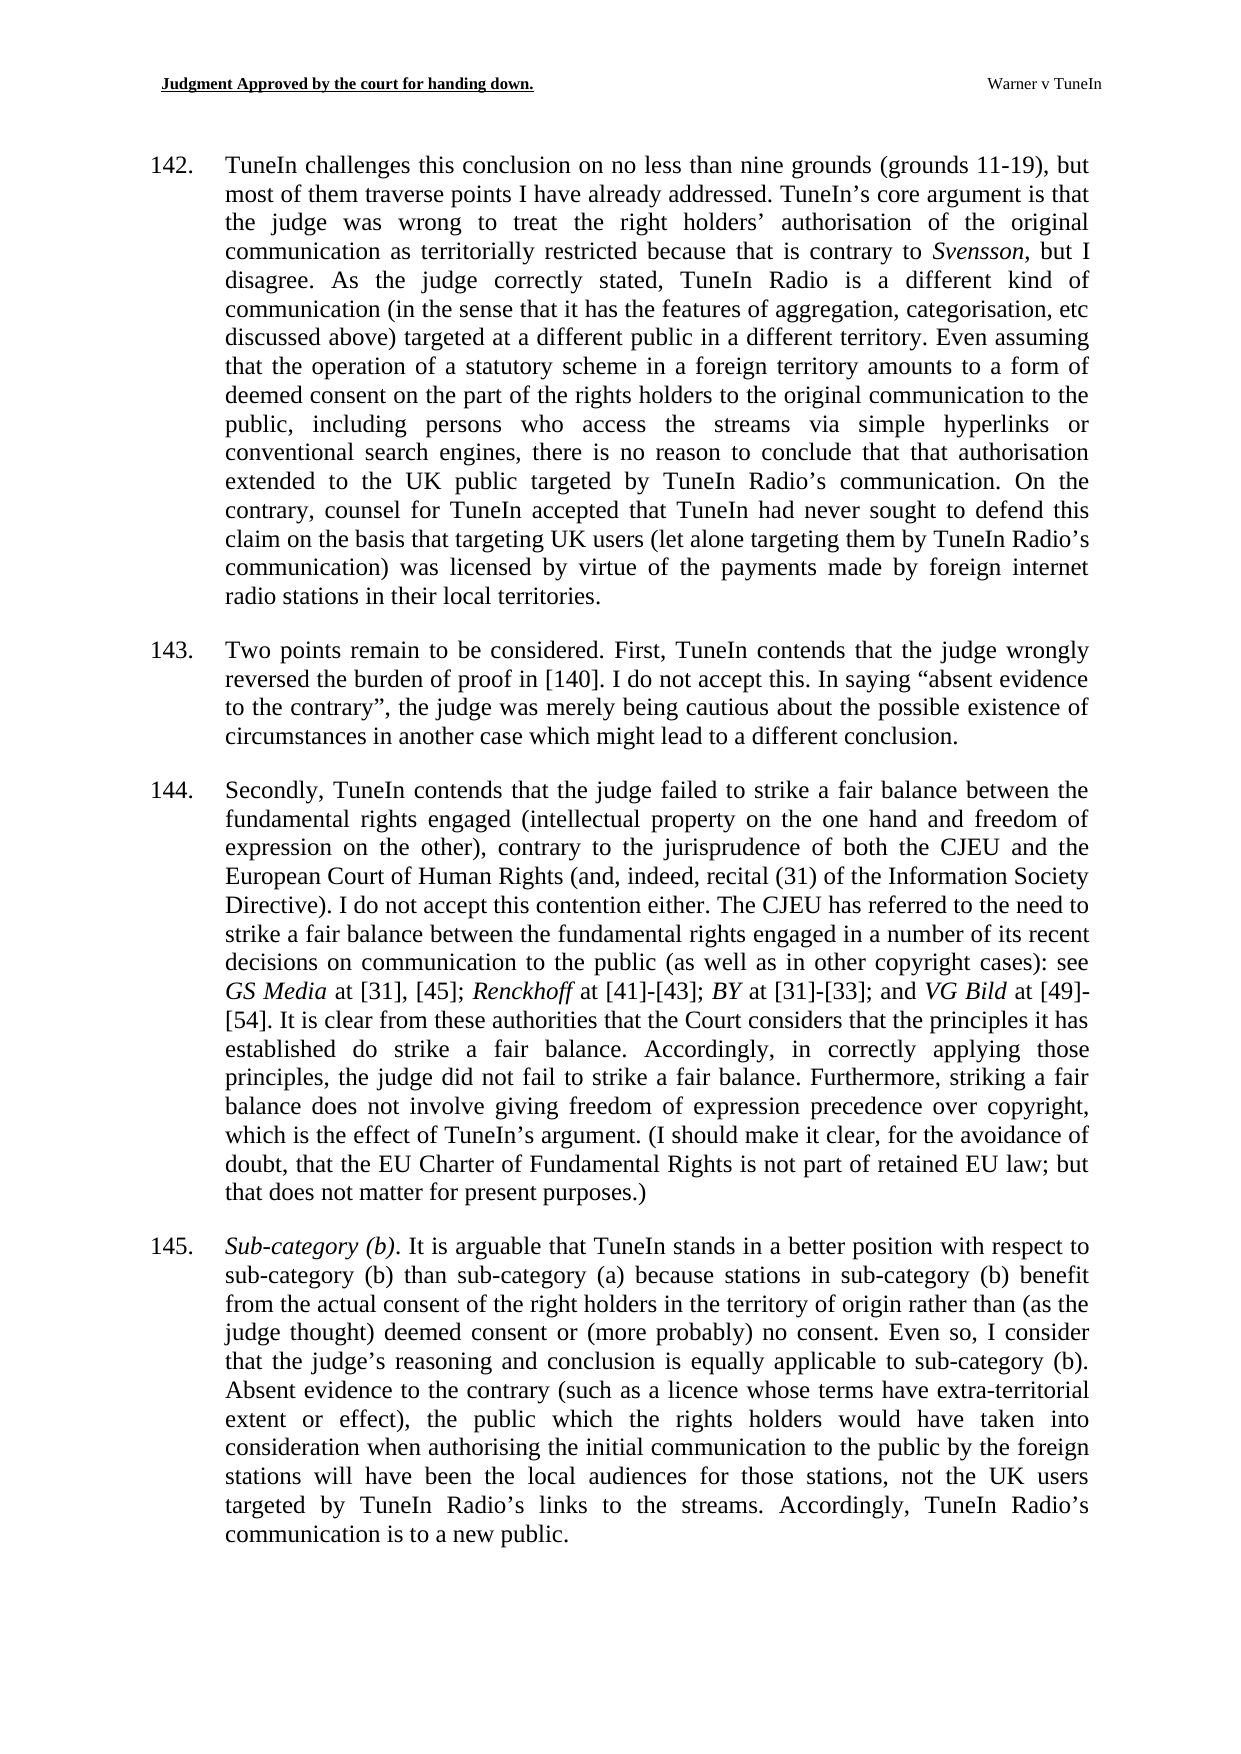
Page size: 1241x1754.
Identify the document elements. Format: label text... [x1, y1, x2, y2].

text Sub-category (b). It is arguable that TuneIn stands in a better position with respect to sub-category (b) than sub-category (a) because stations in sub-category (b) benefit from the actual consent of the right holders in the territory of origin rather than (as the judge thought) deemed consent or (more probably) no consent. Even so, I consider that the judge’s reasoning and conclusion is equally applicable to sub-category (b). Absent evidence to the contrary (such as a licence whose terms have extra-territorial extent or effect), the public which the rights holders would have taken into consideration when authorising the initial communication to the public by the foreign stations will have been the local audiences for those stations, not the UK users targeted by TuneIn Radio’s links to the streams. Accordingly, TuneIn Radio’s communication is to a new public. [150, 1231, 1090, 1547]
text Two points remain to be considered. First, TuneIn contends that the judge wrongly reversed the burden of proof in [140]. I do not accept this. In saying “absent evidence to the contrary”, the judge was merely being cautious about the possible existence of circumstances in another case which might lead to a different conclusion. [150, 635, 1090, 750]
text Secondly, TuneIn contends that the judge failed to strike a fair balance between the fundamental rights engaged (intellectual property on the one hand and freedom of expression on the other), contrary to the jurisprudence of both the CJEU and the European Court of Human Rights (and, indeed, recital (31) of the Information Society Directive). I do not accept this contention either. The CJEU has referred to the need to strike a fair balance between the fundamental rights engaged in a number of its recent decisions on communication to the public (as well as in other copyright cases): see GS Media at [31], [45]; Renckhoff at [41]-[43]; BY at [31]-[33]; and VG Bild at [49]-[54]. It is clear from these authorities that the Court considers that the principles it has established do strike a fair balance. Accordingly, in correctly applying those principles, the judge did not fail to strike a fair balance. Furthermore, striking a fair balance does not involve giving freedom of expression precedence over copyright, which is the effect of TuneIn’s argument. (I should make it clear, for the avoidance of doubt, that the EU Charter of Fundamental Rights is not part of retained EU law; but that does not matter for present purposes.) [150, 775, 1090, 1206]
text TuneIn challenges this conclusion on no less than nine grounds (grounds 11-19), but most of them traverse points I have already addressed. TuneIn’s core argument is that the judge was wrong to treat the right holders’ authorisation of the original communication as territorially restricted because that is contrary to Svensson, but I disagree. As the judge correctly stated, TuneIn Radio is a different kind of communication (in the sense that it has the features of aggregation, categorisation, etc discussed above) targeted at a different public in a different territory. Even assuming that the operation of a statutory scheme in a foreign territory amounts to a form of deemed consent on the part of the rights holders to the original communication to the public, including persons who access the streams via simple hyperlinks or conventional search engines, there is no reason to conclude that that authorisation extended to the UK public targeted by TuneIn Radio’s communication. On the contrary, counsel for TuneIn accepted that TuneIn had never sought to defend this claim on the basis that targeting UK users (let alone targeting them by TuneIn Radio’s communication) was licensed by virtue of the payments made by foreign internet radio stations in their local territories. [150, 150, 1090, 610]
